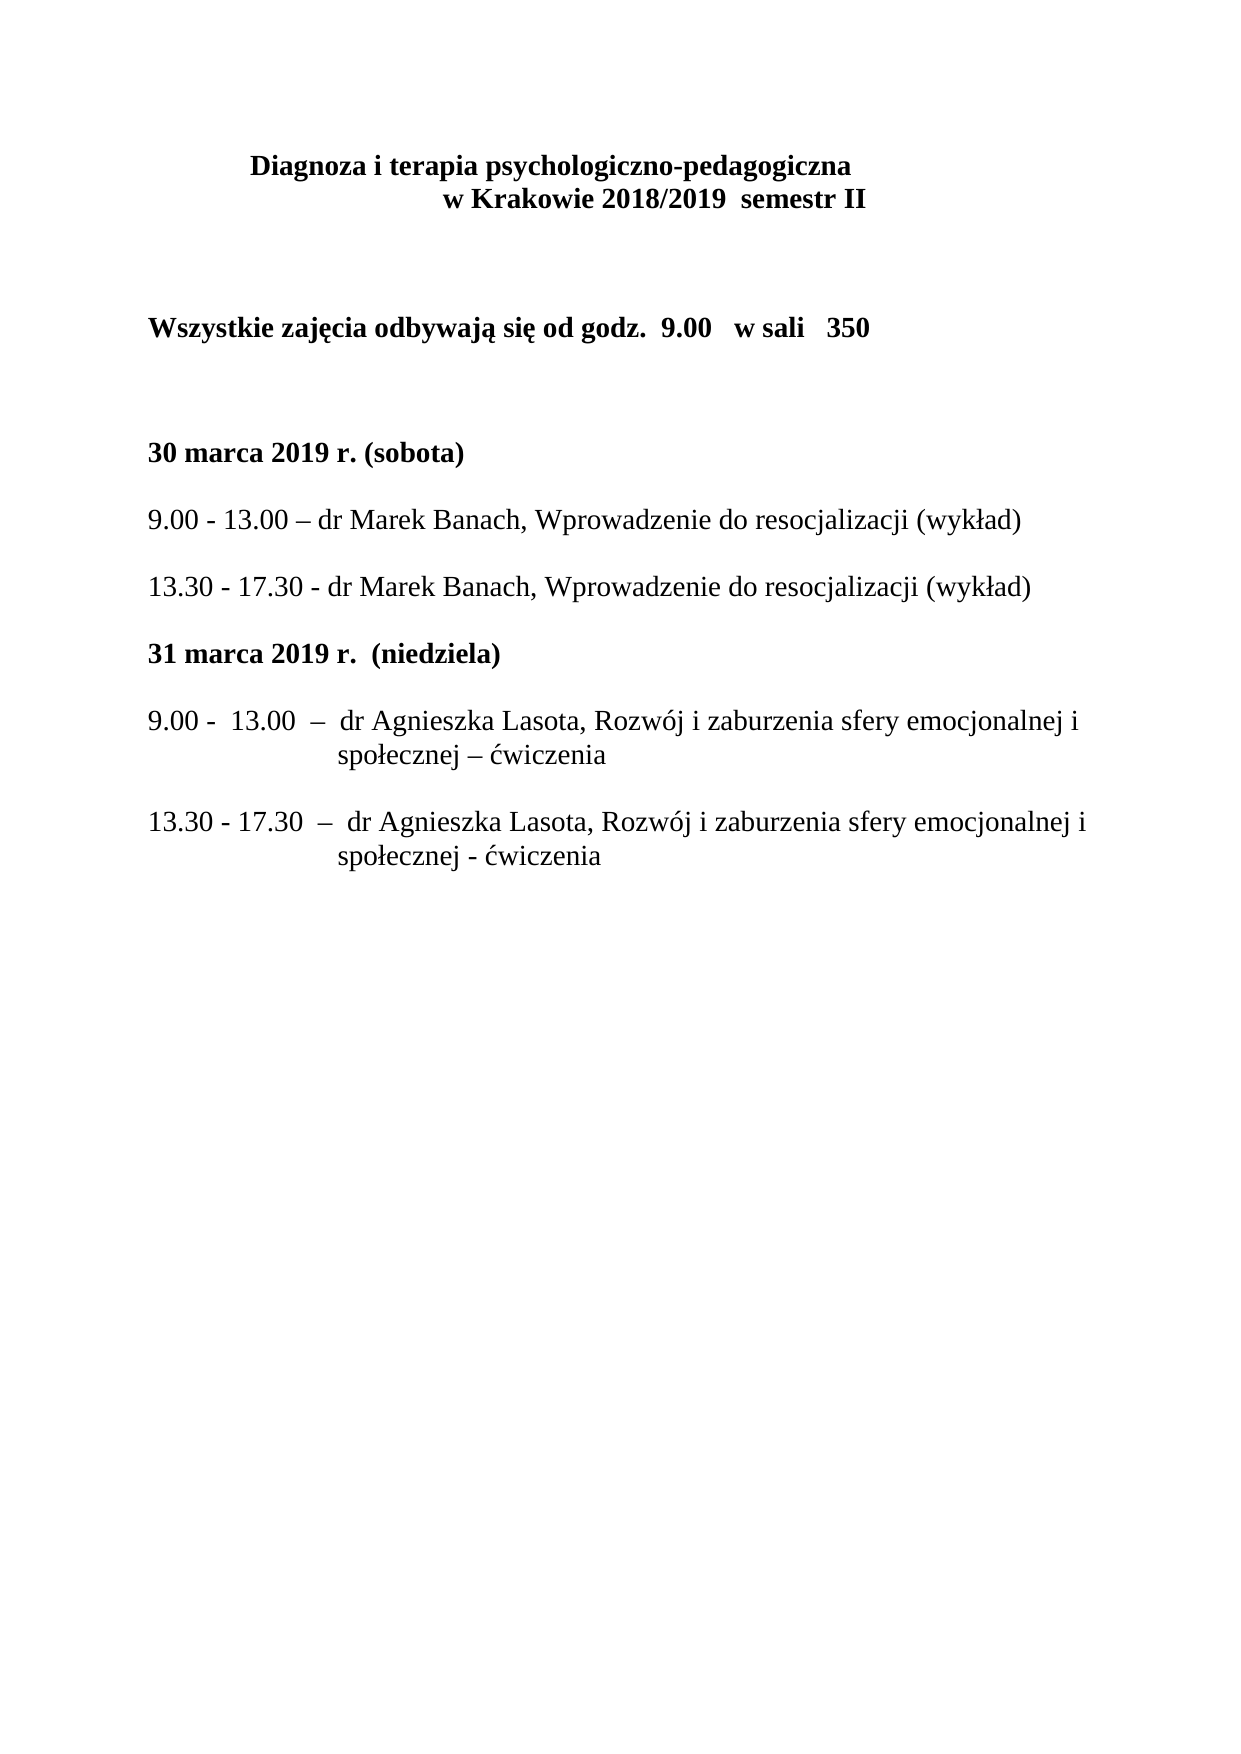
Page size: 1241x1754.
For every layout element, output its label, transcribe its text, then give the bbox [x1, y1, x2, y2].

text w Krakowie 2018/2019 semestr II [148, 181, 1093, 215]
text 13.30 - 17.30 – dr Agnieszka Lasota, Rozwój i zaburzenia sfery emocjonalnej i [148, 804, 1093, 838]
text 31 marca 2019 r. (niedziela) [148, 636, 1093, 670]
text 13.30 - 17.30 - dr Marek Banach, Wprowadzenie do resocjalizacji (wykład) [148, 569, 1093, 603]
text 30 marca 2019 r. (sobota) [148, 435, 1093, 469]
text Wszystkie zajęcia odbywają się od godz. 9.00 w sali 350 [148, 311, 1093, 344]
text społecznej – ćwiczenia [148, 737, 1093, 771]
text 9.00 - 13.00 – dr Marek Banach, Wprowadzenie do resocjalizacji (wykład) [148, 502, 1093, 536]
text 9.00 - 13.00 – dr Agnieszka Lasota, Rozwój i zaburzenia sfery emocjonalnej i [148, 703, 1093, 737]
text społecznej - ćwiczenia [148, 838, 1093, 871]
text Diagnoza i terapia psychologiczno-pedagogiczna [148, 148, 1093, 181]
